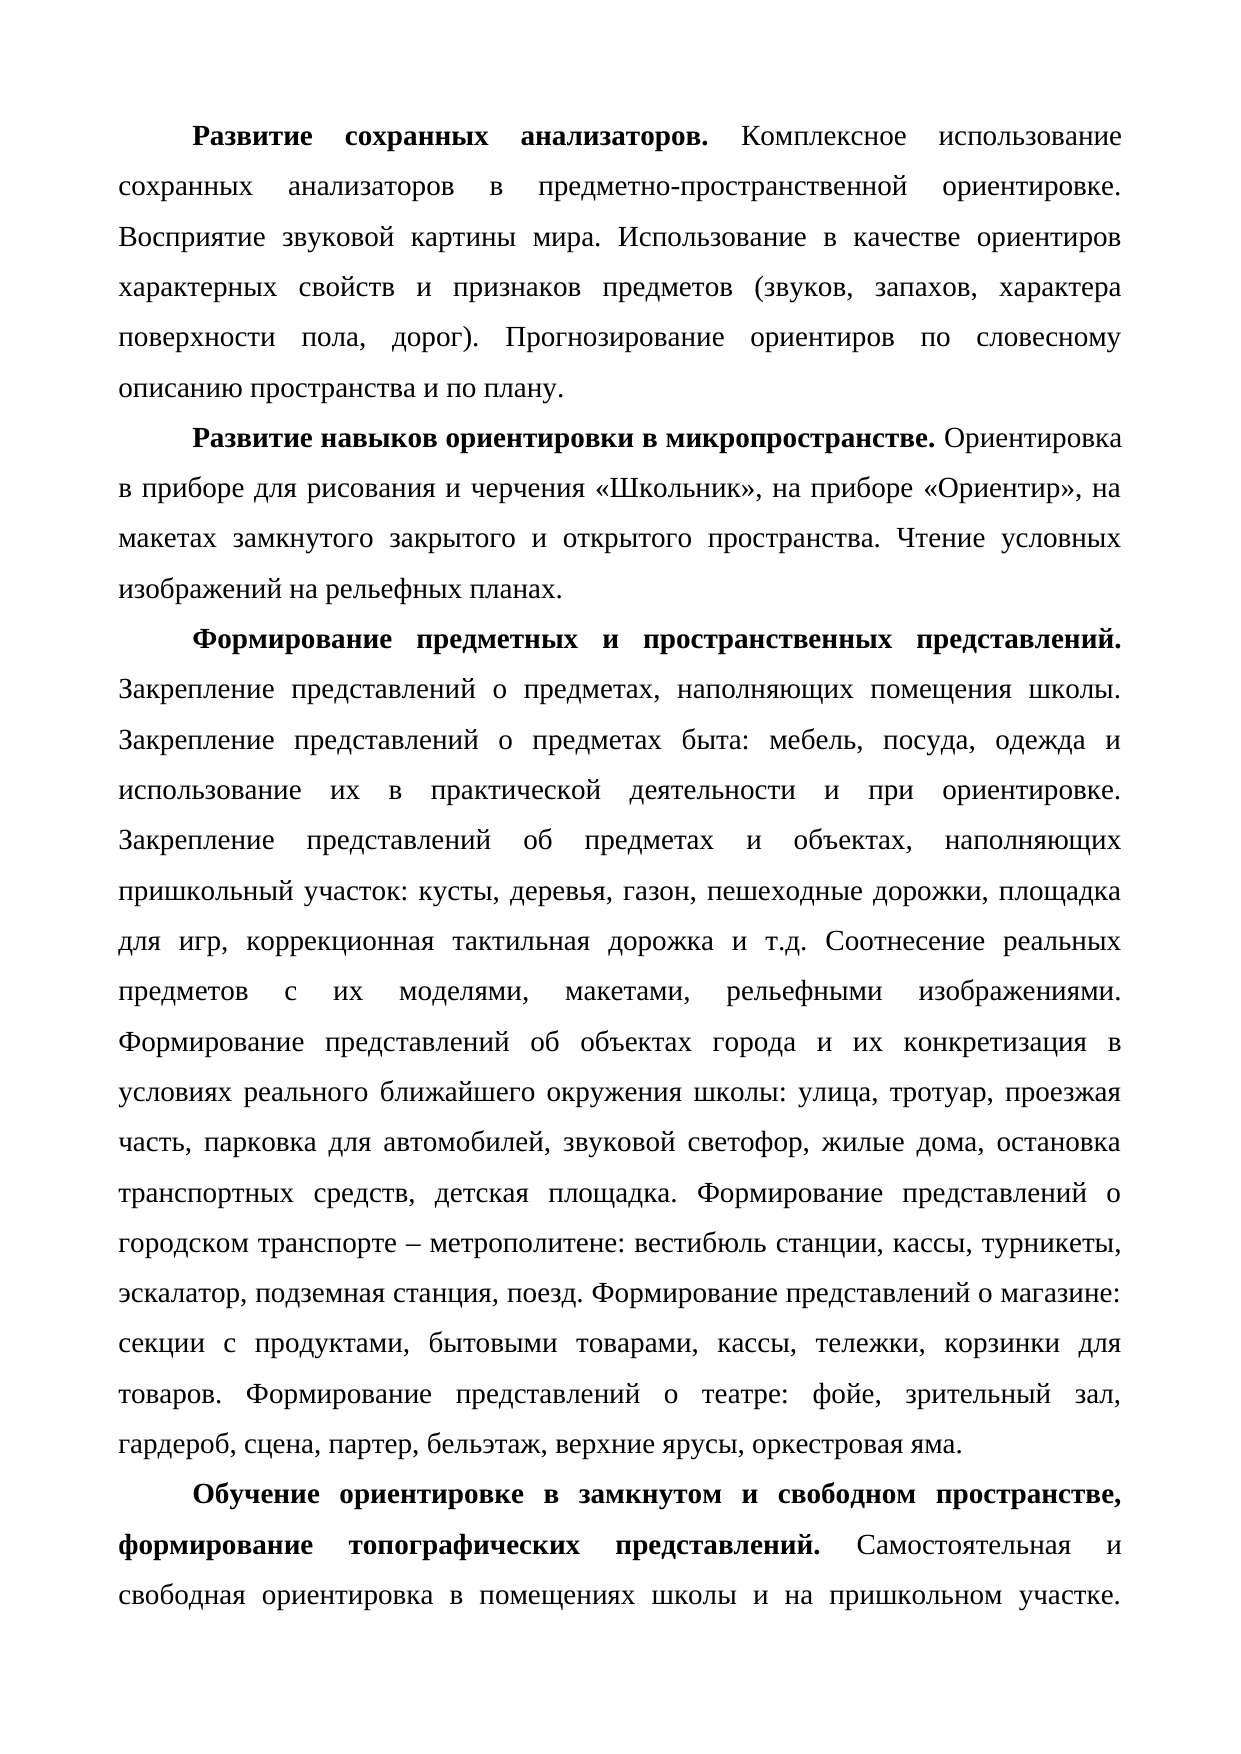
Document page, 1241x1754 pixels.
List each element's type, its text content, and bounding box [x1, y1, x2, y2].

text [118, 1477, 1122, 1611]
text Развитие сохранных анализаторов. Комплексное использование сохранных анализаторов в предметно-пространственной ориентировке. Восприятие звуковой картины мира. Использование в качестве ориентиров характерных свойств и признаков предметов (звуков, запахов, характера поверхности пола, дорог). Прогнозирование ориентиров по словесному описанию пространства и по плану. [118, 118, 1122, 403]
text Развитие навыков ориентировки в микропространстве. Ориентировка в приборе для рисования и черчения «Школьник», на приборе «Ориентир», на макетах замкнутого закрытого и открытого пространства. Чтение условных изображений на рельефных планах. [118, 420, 1122, 604]
text Формирование предметных и пространственных представлений. Закрепление представлений о предметах, наполняющих помещения школы. Закрепление представлений о предметах быта: мебель, посуда, одежда и использование их в практической деятельности и при ориентировке. Закрепление представлений об предметах и объектах, наполняющих пришкольный участок: кусты, деревья, газон, пешеходные дорожки, площадка для игр, коррекционная тактильная дорожка и т.д. Соотнесение реальных предметов с их моделями, макетами, рельефными изображениями. Формирование представлений об объектах города и их конкретизация в условиях реального ближайшего окружения школы: улица, тротуар, проезжая часть, парковка для автомобилей, звуковой светофор, жилые дома, остановка транспортных средств, детская площадка. Формирование представлений о городском транспорте – метрополитене: вестибюль станции, кассы, турникеты, эскалатор, подземная станция, поезд. Формирование представлений о магазине: секции с продуктами, бытовыми товарами, кассы, тележки, корзинки для товаров. Формирование представлений о театре: фойе, зрительный зал, гардероб, сцена, партер, бельэтаж, верхние ярусы, оркестровая яма. [118, 621, 1122, 1460]
